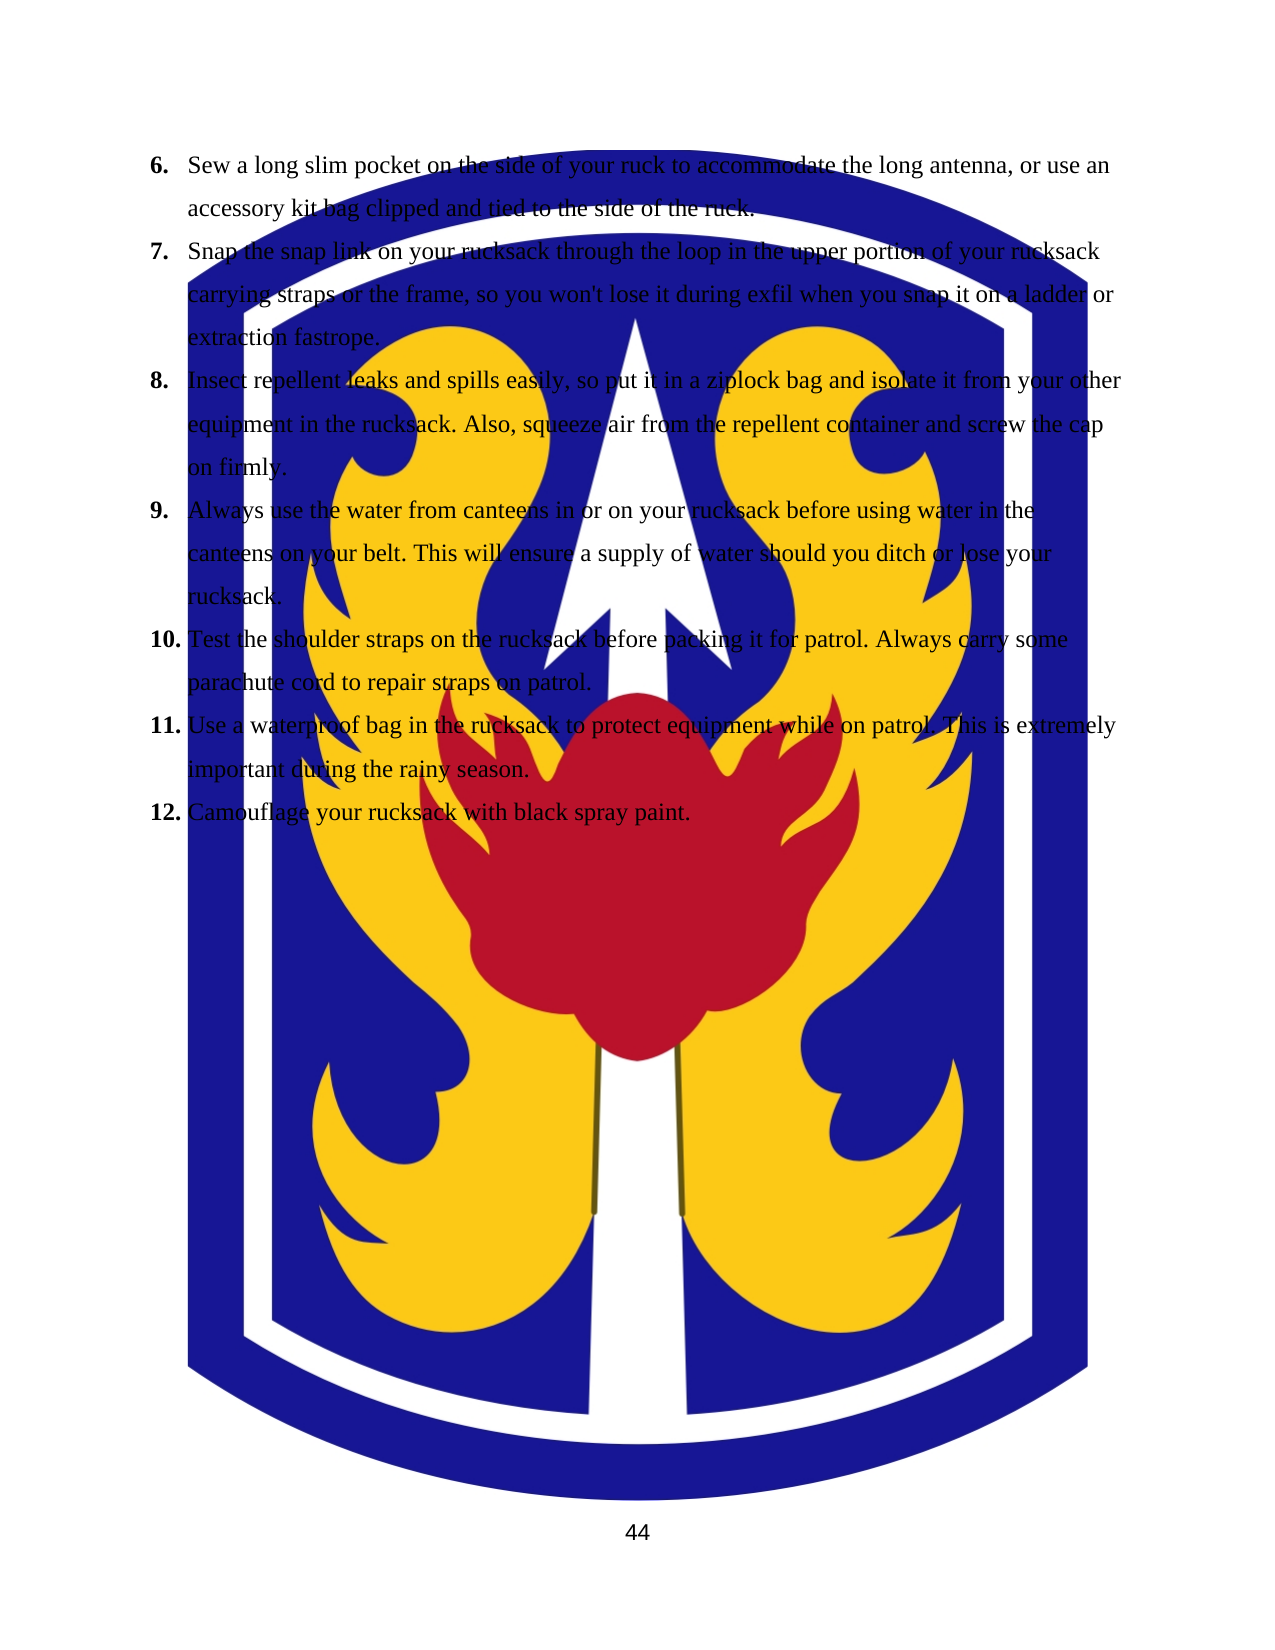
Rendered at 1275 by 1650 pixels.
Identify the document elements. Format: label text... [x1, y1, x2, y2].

picture [187, 826, 1088, 1501]
picture [187, 610, 1088, 624]
list Use a waterproof bag in the rucksack to protect equipment while on patrol. This is extremely important during the rainy season. [150, 711, 1125, 782]
picture [187, 222, 1088, 236]
list Sew a long slim pocket on the side of your ruck to accommodate the long antenna, or use an accessory kit bag clipped and tied to the side of the ruck. [150, 150, 1125, 222]
picture [187, 782, 1088, 797]
list Always use the water from canteens in or on your rucksack before using water in the canteens on your belt. This will ensure a supply of water should you ditch or lose your rucksack. [150, 495, 1125, 610]
list Test the shoulder straps on the rucksack before packing it for patrol. Always carry some parachute cord to repair straps on patrol. [150, 624, 1125, 696]
list Snap the snap link on your rucksack through the loop in the upper portion of your rucksack carrying straps or the frame, so you won't lose it during exfil when you snap it on a ladder or extraction fastrope. [150, 236, 1125, 351]
list Insect repellent leaks and spills easily, so put it in a ziplock bag and isolate it from your other equipment in the rucksack. Also, squeeze air from the repellent container and screw the cap on firmly. [150, 366, 1125, 481]
list Camouflage your rucksack with black spray paint. [150, 797, 1125, 826]
picture [187, 481, 1088, 495]
picture [187, 351, 1088, 366]
picture [187, 696, 1088, 711]
